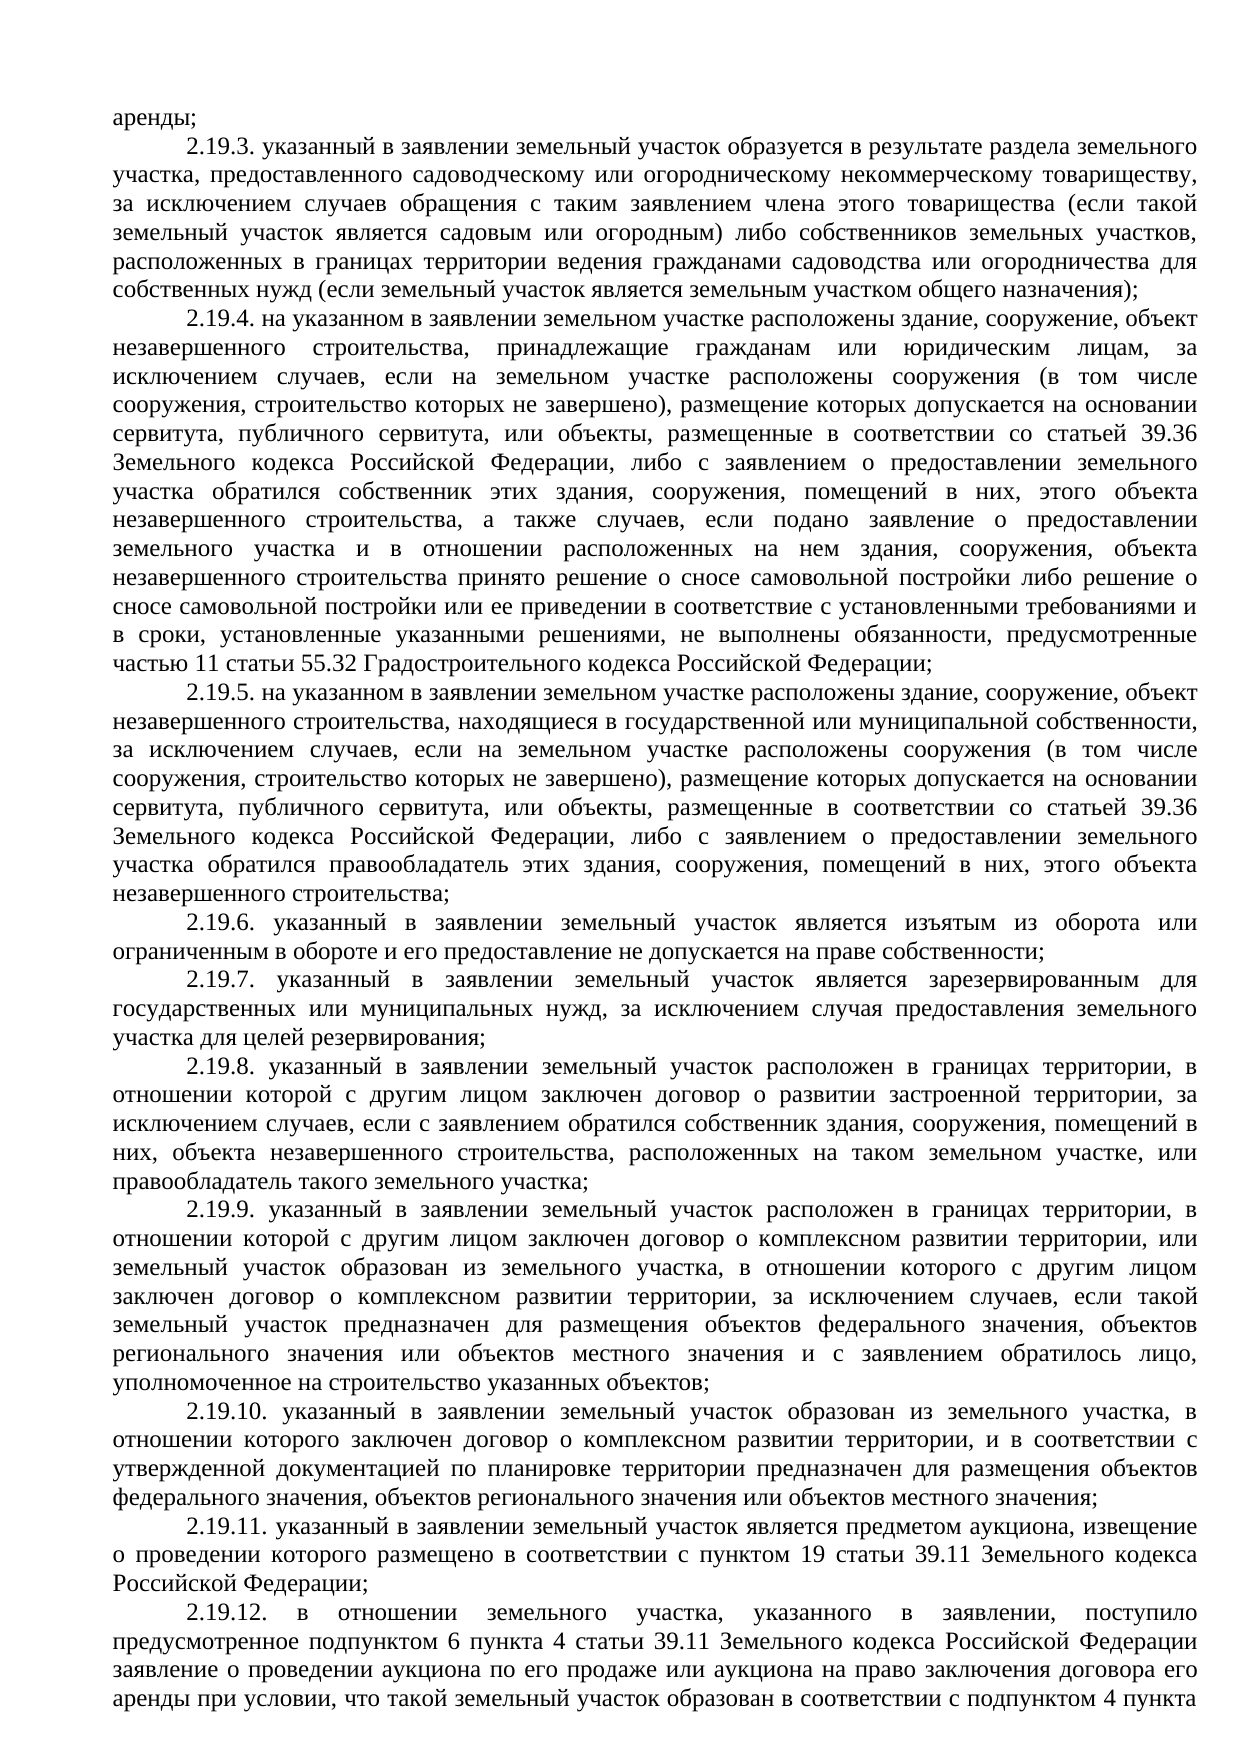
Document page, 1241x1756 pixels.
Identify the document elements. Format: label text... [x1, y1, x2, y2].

text 2.19.11. указанный в заявлении земельный участок является предметом аукциона, извещение о проведении которого размещено в соответствии с пунктом 19 статьи 39.11 Земельного кодекса Российской Федерации; [112, 1511, 1198, 1597]
text 2.19.6. указанный в заявлении земельный участок является изъятым из оборота или ограниченным в обороте и его предоставление не допускается на праве собственности; [112, 907, 1198, 964]
text 2.19.9. указанный в заявлении земельный участок расположен в границах территории, в отношении которой с другим лицом заключен договор о комплексном развитии территории, или земельный участок образован из земельного участка, в отношении которого с другим лицом заключен договор о комплексном развитии территории, за исключением случаев, если такой земельный участок предназначен для размещения объектов федерального значения, объектов регионального значения или объектов местного значения и с заявлением обратилось лицо, уполномоченное на строительство указанных объектов; [112, 1194, 1198, 1396]
text 2.19.3. указанный в заявлении земельный участок образуется в результате раздела земельного участка, предоставленного садоводческому или огородническому некоммерческому товариществу, за исключением случаев обращения с таким заявлением члена этого товарищества (если такой земельный участок является садовым или огородным) либо собственников земельных участков, расположенных в границах территории ведения гражданами садоводства или огородничества для собственных нужд (если земельный участок является земельным участком общего назначения); [112, 131, 1198, 303]
text 2.19.5. на указанном в заявлении земельном участке расположены здание, сооружение, объект незавершенного строительства, находящиеся в государственной или муниципальной собственности, за исключением случаев, если на земельном участке расположены сооружения (в том числе сооружения, строительство которых не завершено), размещение которых допускается на основании сервитута, публичного сервитута, или объекты, размещенные в соответствии со статьей 39.36 Земельного кодекса Российской Федерации, либо с заявлением о предоставлении земельного участка обратился правообладатель этих здания, сооружения, помещений в них, этого объекта незавершенного строительства; [112, 677, 1198, 907]
text 2.19.10. указанный в заявлении земельный участок образован из земельного участка, в отношении которого заключен договор о комплексном развитии территории, и в соответствии с утвержденной документацией по планировке территории предназначен для размещения объектов федерального значения, объектов регионального значения или объектов местного значения; [112, 1396, 1198, 1511]
text 2.19.4. на указанном в заявлении земельном участке расположены здание, сооружение, объект незавершенного строительства, принадлежащие гражданам или юридическим лицам, за исключением случаев, если на земельном участке расположены сооружения (в том числе сооружения, строительство которых не завершено), размещение которых допускается на основании сервитута, публичного сервитута, или объекты, размещенные в соответствии со статьей 39.36 Земельного кодекса Российской Федерации, либо с заявлением о предоставлении земельного участка обратился собственник этих здания, сооружения, помещений в них, этого объекта незавершенного строительства, а также случаев, если подано заявление о предоставлении земельного участка и в отношении расположенных на нем здания, сооружения, объекта незавершенного строительства принято решение о сносе самовольной постройки либо решение о сносе самовольной постройки или ее приведении в соответствие с установленными требованиями и в сроки, установленные указанными решениями, не выполнены обязанности, предусмотренные частью 11 статьи 55.32 Градостроительного кодекса Российской Федерации; [112, 303, 1198, 677]
text 2.19.7. указанный в заявлении земельный участок является зарезервированным для государственных или муниципальных нужд, за исключением случая предоставления земельного участка для целей резервирования; [112, 964, 1198, 1051]
text 2.19.8. указанный в заявлении земельный участок расположен в границах территории, в отношении которой с другим лицом заключен договор о развитии застроенной территории, за исключением случаев, если с заявлением обратился собственник здания, сооружения, помещений в них, объекта незавершенного строительства, расположенных на таком земельном участке, или правообладатель такого земельного участка; [112, 1051, 1198, 1194]
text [112, 102, 1198, 131]
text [112, 1597, 1198, 1712]
